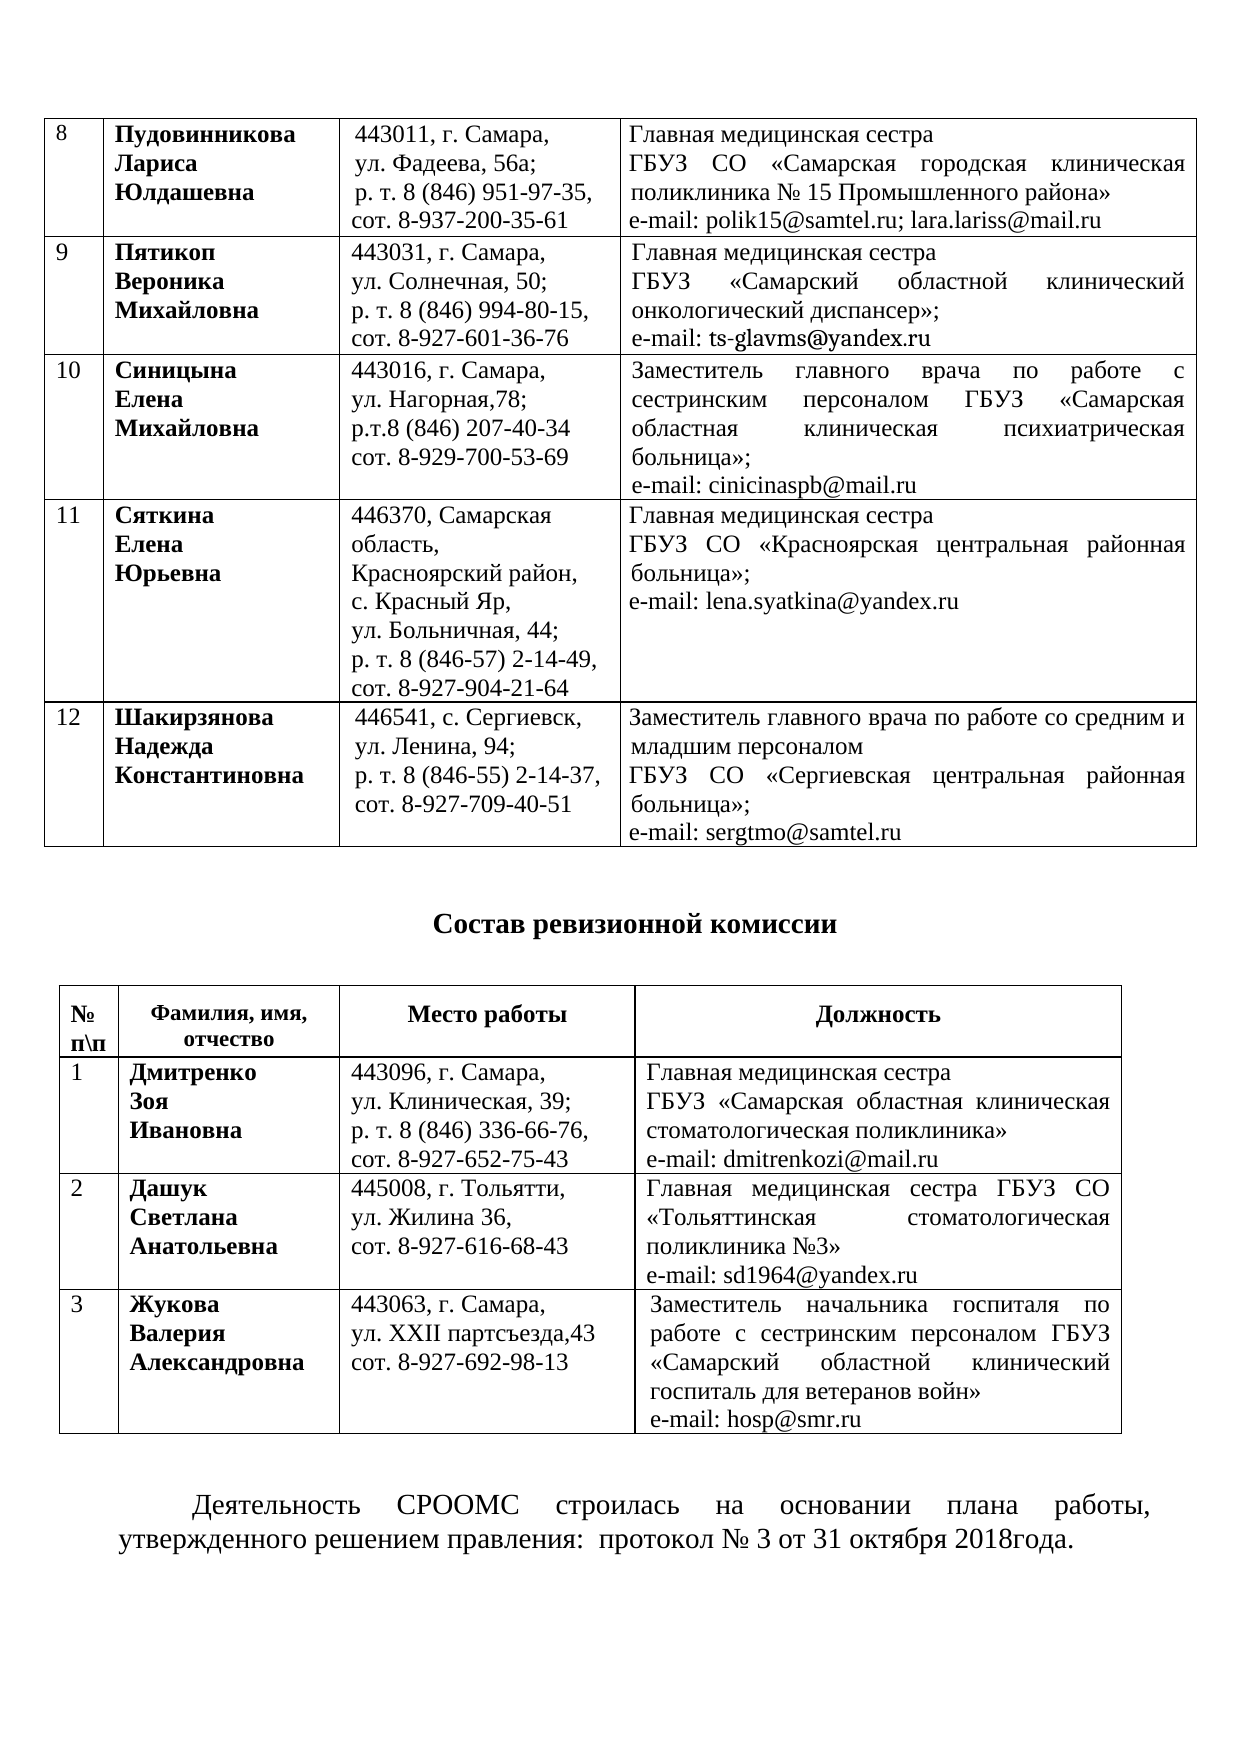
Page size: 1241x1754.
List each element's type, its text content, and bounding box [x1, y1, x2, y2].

table_cell 445008, г. Тольятти, ул. Жилина 36, сот. 8-927-616-68-43 [340, 1174, 634, 1288]
table_header Фамилия, имя, отчество [119, 986, 339, 1056]
table_cell Заместитель начальника госпиталя по работе с сестринским персоналом ГБУЗ «Самарский областной клинический госпиталь для ветеранов войн» e-mail: hosp@smr.ru [636, 1290, 1121, 1433]
table_header Должность [636, 986, 1121, 1056]
table_cell Главная медицинская сестра ГБУЗ СО «Красноярская центральная районная больница»; e-mail: lena.syatkina@yandex.ru [621, 500, 1196, 701]
table_cell Синицына Елена Михайловна [104, 355, 339, 499]
table_cell 446541, с. Сергиевск, ул. Ленина, 94; р. т. 8 (846-55) 2-14-37, сот. 8-927-709-40-51 [340, 703, 620, 846]
table_cell Дашук Светлана Анатольевна [119, 1174, 339, 1288]
table_cell Главная медицинская сестра ГБУЗ СО «Тольяттинская стоматологическая поликлиника №3» e-mail: sd1964@yandex.ru [636, 1174, 1121, 1288]
table_cell 446370, Самарская область, Красноярский район, с. Красный Яр, ул. Больничная, 44; р. т. 8 (846-57) 2-14-49, сот. 8-927-904-21-64 [340, 500, 620, 701]
table_cell 10 [45, 355, 103, 499]
table_cell Главная медицинская сестра ГБУЗ «Самарская областная клиническая стоматологическая поликлиника» e-mail: dmitrenkozi@mail.ru [636, 1058, 1121, 1172]
table_cell 11 [45, 500, 103, 701]
table_cell 12 [45, 703, 103, 846]
table_header Место работы [340, 986, 634, 1056]
table_cell Шакирзянова Надежда Константиновна [104, 703, 339, 846]
table_cell Пудовинникова Лариса Юлдашевна [104, 119, 339, 236]
table_cell 8 [45, 119, 103, 236]
table_cell 1 [60, 1058, 118, 1172]
table_cell Дмитренко Зоя Ивановна [119, 1058, 339, 1172]
table_cell 2 [60, 1174, 118, 1288]
text Деятельность СРООМС строилась на основании плана работы, утвержденного решением правления: протокол № 3 от 31 октября 2018года. [118, 1487, 1152, 1554]
table_cell 443096, г. Самара, ул. Клиническая, 39; р. т. 8 (846) 336-66-76, сот. 8-927-652-75-43 [340, 1058, 634, 1172]
table_cell Заместитель главного врача по работе с сестринским персоналом ГБУЗ «Самарская областная клиническая психиатрическая больница»; e-mail: cinicinaspb@mail.ru [621, 355, 1196, 499]
table_cell Сяткина Елена Юрьевна [104, 500, 339, 701]
table_cell Главная медицинская сестра ГБУЗ «Самарский областной клинический онкологический диспансер»; e-mail: ts-glavms@yandex.ru [621, 237, 1196, 354]
text Состав ревизионной комиссии [118, 906, 1152, 939]
table_cell Главная медицинская сестра ГБУЗ СО «Самарская городская клиническая поликлиника № 15 Промышленного района» e-mail: polik15@samtel.ru; lara.lariss@mail.ru [621, 119, 1196, 236]
table_cell 3 [60, 1290, 118, 1433]
table_cell Пятикоп Вероника Михайловна [104, 237, 339, 354]
table_cell Заместитель главного врача по работе со средним и младшим персоналом ГБУЗ СО «Сергиевская центральная районная больница»; e-mail: sergtmo@samtel.ru [621, 703, 1196, 846]
table_cell 443016, г. Самара, ул. Нагорная,78; р.т.8 (846) 207-40-34 сот. 8-929-700-53-69 [340, 355, 620, 499]
table_cell 443063, г. Самара, ул. XXII партсъезда,43 сот. 8-927-692-98-13 [340, 1290, 634, 1433]
table_cell Жукова Валерия Александровна [119, 1290, 339, 1433]
table_header № п\п [60, 986, 118, 1056]
table_cell 9 [45, 237, 103, 354]
table_cell 443031, г. Самара, ул. Солнечная, 50; р. т. 8 (846) 994-80-15, сот. 8-927-601-36-76 [340, 237, 620, 354]
table_cell 443011, г. Самара, ул. Фадеева, 56а; р. т. 8 (846) 951-97-35, сот. 8-937-200-35-61 [340, 119, 620, 236]
